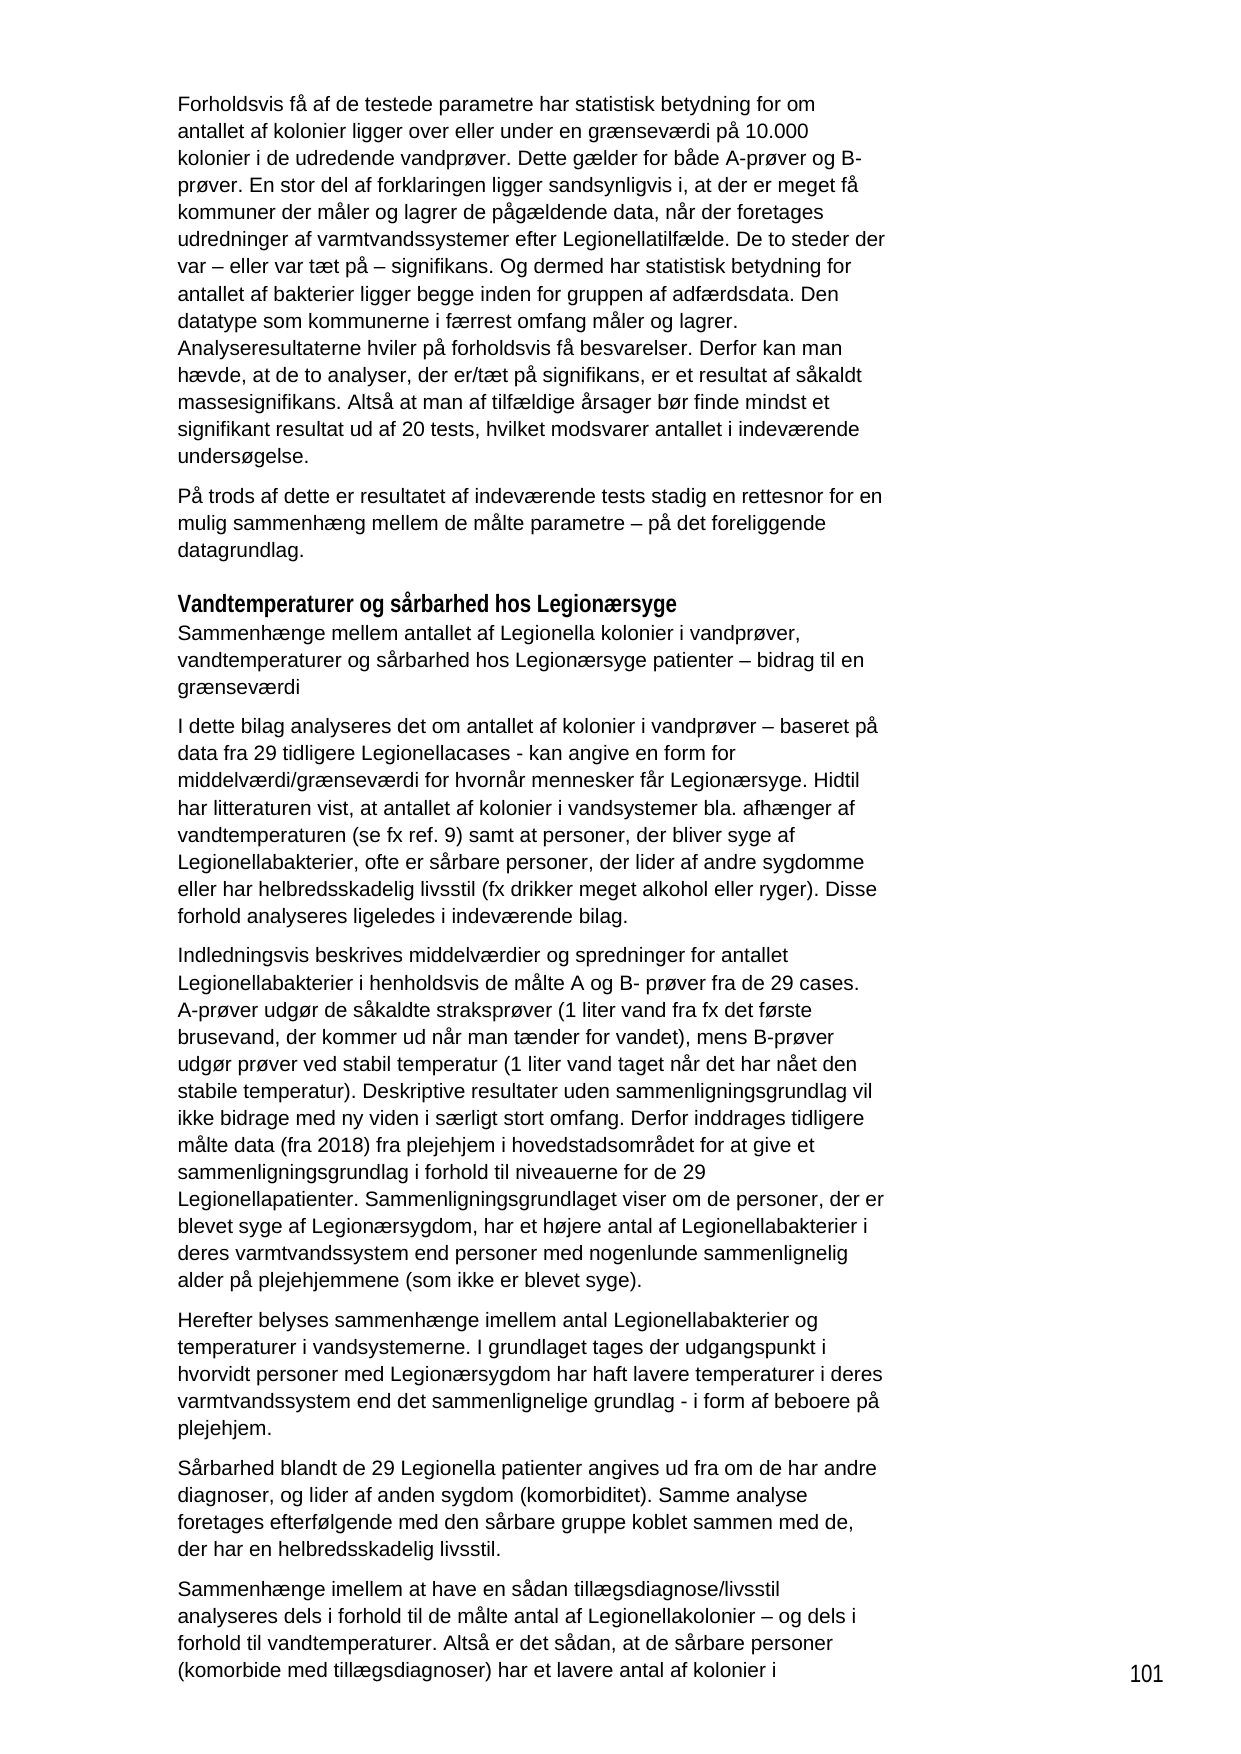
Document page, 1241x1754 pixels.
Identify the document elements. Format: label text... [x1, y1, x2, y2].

text Sårbarhed blandt de 29 Legionella patienter angives ud fra om de har andre diagnoser, og lider af anden sygdom (komorbiditet). Samme analyse foretages efterfølgende med den sårbare gruppe koblet sammen med de, der har en helbredsskadelig livsstil. [177, 1453, 886, 1561]
text I dette bilag analyseres det om antallet af kolonier i vandprøver – baseret på data fra 29 tidligere Legionellacases - kan angive en form for middelværdi/grænseværdi for hvornår mennesker får Legionærsyge. Hidtil har litteraturen vist, at antallet af kolonier i vandsystemer bla. afhænger af vandtemperaturen (se fx ref. 9) samt at personer, der bliver syge af Legionellabakterier, ofte er sårbare personer, der lider af andre sygdomme eller har helbredsskadelig livsstil (fx drikker meget alkohol eller ryger). Disse forhold analyseres ligeledes i indeværende bilag. [177, 711, 886, 928]
text På trods af dette er resultatet af indeværende tests stadig en rettesnor for en mulig sammenhæng mellem de målte parametre – på det foreliggende datagrundlag. [177, 480, 886, 562]
text Sammenhænge mellem antallet af Legionella kolonier i vandprøver, vandtemperaturer og sårbarhed hos Legionærsyge patienter – bidrag til en grænseværdi [177, 617, 886, 698]
text Forholdsvis få af de testede parametre har statistisk betydning for om antallet af kolonier ligger over eller under en grænseværdi på 10.000 kolonier i de udredende vandprøver. Dette gælder for både A-prøver og B-prøver. En stor del af forklaringen ligger sandsynligvis i, at der er meget få kommuner der måler og lagrer de pågældende data, når der foretages udredninger af varmtvandssystemer efter Legionellatilfælde. De to steder der var – eller var tæt på – signifikans. Og dermed har statistisk betydning for antallet af bakterier ligger begge inden for gruppen af adfærdsdata. Den datatype som kommunerne i færrest omfang måler og lagrer. Analyseresultaterne hviler på forholdsvis få besvarelser. Derfor kan man hævde, at de to analyser, der er/tæt på signifikans, er et resultat af såkaldt massesignifikans. Altså at man af tilfældige årsager bør finde mindst et signifikant resultat ud af 20 tests, hvilket modsvarer antallet i indeværende undersøgelse. [177, 89, 886, 468]
text Indledningsvis beskrives middelværdier og spredninger for antallet Legionellabakterier i henholdsvis de målte A og B- prøver fra de 29 cases. A-prøver udgør de såkaldte straksprøver (1 liter vand fra fx det første brusevand, der kommer ud når man tænder for vandet), mens B-prøver udgør prøver ved stabil temperatur (1 liter vand taget når det har nået den stabile temperatur). Deskriptive resultater uden sammenligningsgrundlag vil ikke bidrage med ny viden i særligt stort omfang. Derfor inddrages tidligere målte data (fra 2018) fra plejehjem i hovedstadsområdet for at give et sammenligningsgrundlag i forhold til niveauerne for de 29 Legionellapatienter. Sammenligningsgrundlaget viser om de personer, der er blevet syge af Legionærsygdom, har et højere antal af Legionellabakterier i deres varmtvandssystem end personer med nogenlunde sammenlignelig alder på plejehjemmene (som ikke er blevet syge). [177, 940, 886, 1292]
text Herefter belyses sammenhænge imellem antal Legionellabakterier og temperaturer i vandsystemerne. I grundlaget tages der udgangspunkt i hvorvidt personer med Legionærsygdom har haft lavere temperaturer i deres varmtvandssystem end det sammenlignelige grundlag - i form af beboere på plejehjem. [177, 1305, 886, 1440]
subtitle Vandtemperaturer og sårbarhed hos Legionærsyge [177, 589, 886, 617]
